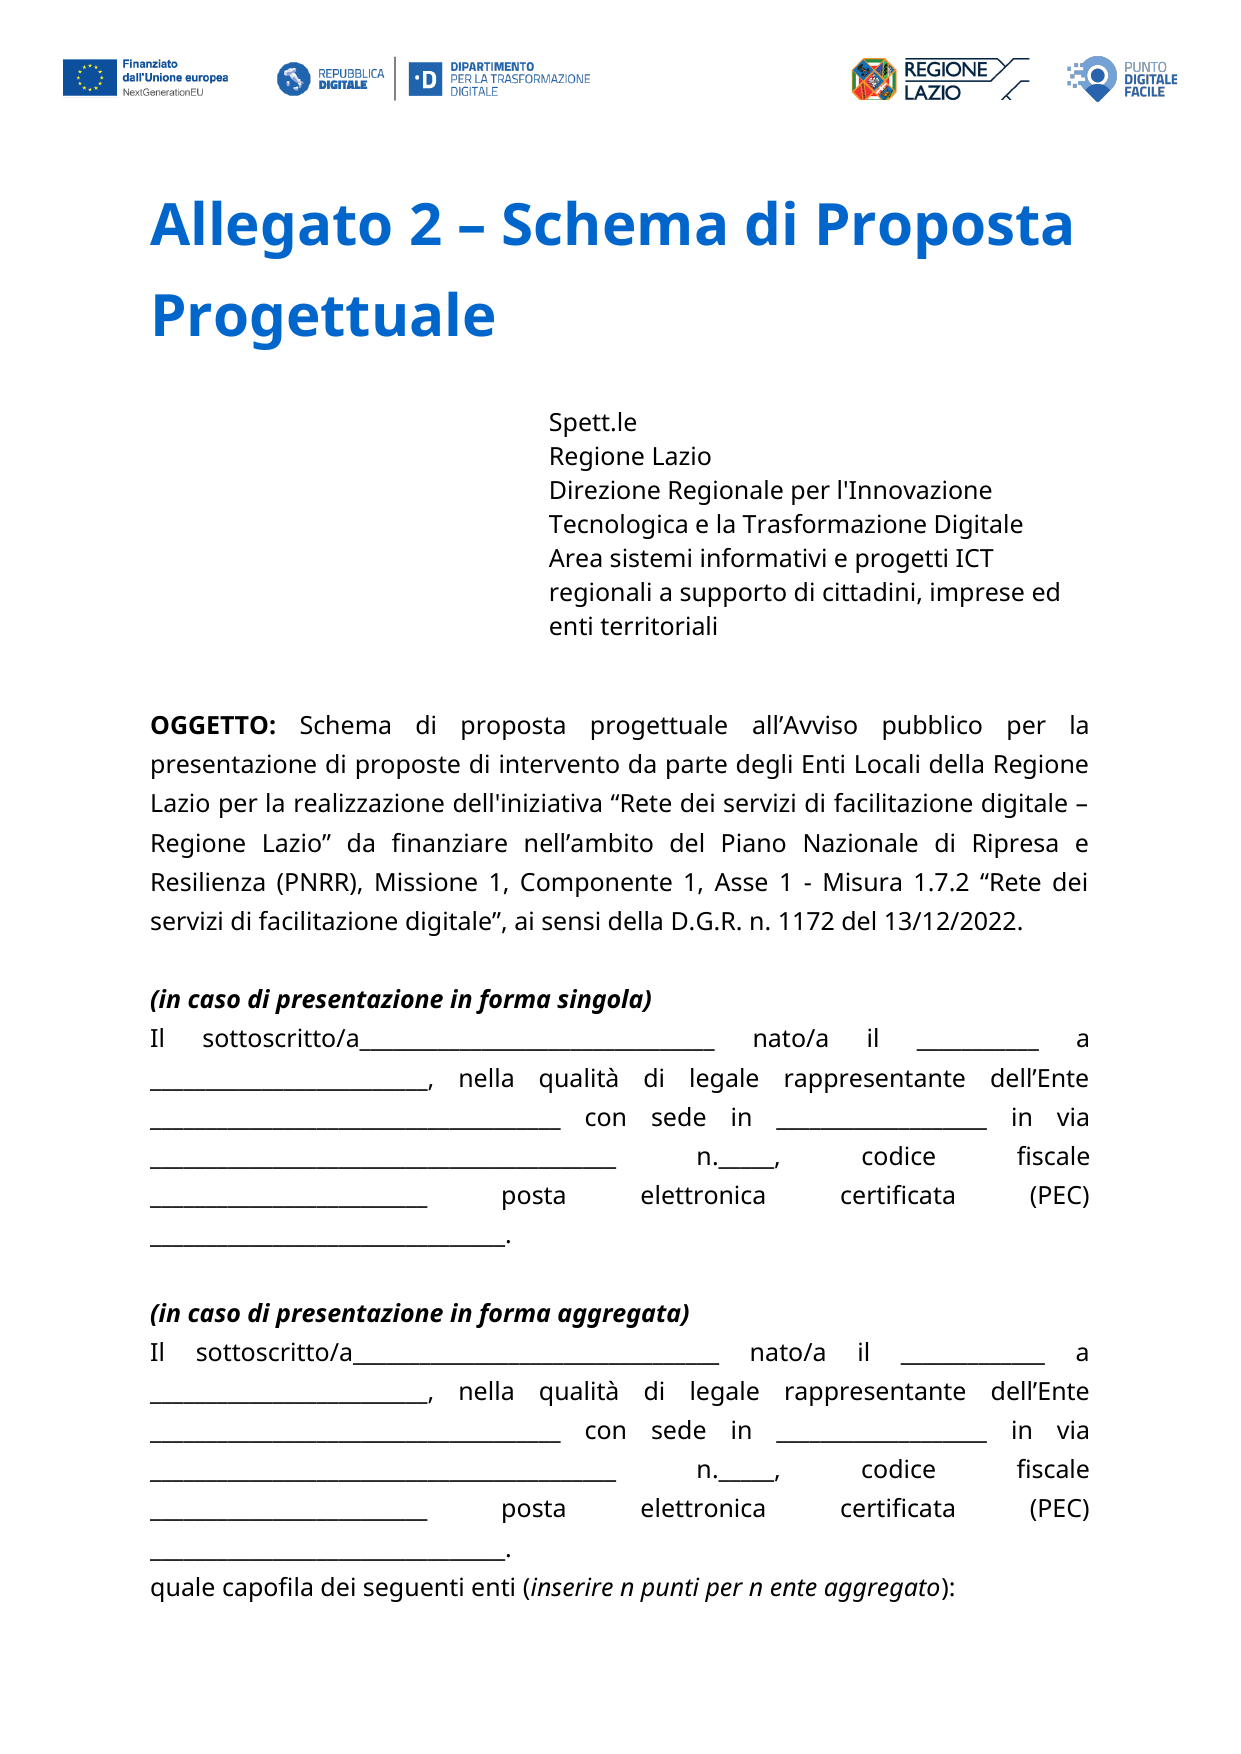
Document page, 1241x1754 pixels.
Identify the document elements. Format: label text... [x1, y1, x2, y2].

text (in caso di presentazione in forma singola) [150, 982, 1090, 1016]
picture [851, 58, 1030, 100]
table_header Spett.le Regione Lazio Direzione Regionale per l'Innovazione Tecnologica e la Trasformazione Digitale Area sistemi informativi e progetti ICT regionali a supporto di cittadini, imprese ed enti territoriali [549, 404, 1089, 643]
text quale capofila dei seguenti enti (inserire n punti per n ente aggregato): [150, 1569, 1090, 1603]
text (in caso di presentazione in forma aggregata) [150, 1295, 1090, 1329]
picture [1067, 56, 1178, 102]
text Il sottoscritto/a________________________________ nato/a il ___________ a _________________________, nella qualità di legale rappresentante dell’Ente _____________________________________ con sede in ___________________ in via __________________________________________ n._____, codice fiscale _________________________ posta elettronica certificata (PEC) ________________________________. [150, 1021, 1090, 1251]
text OGGETTO: Schema di proposta progettuale all’Avviso pubblico per la presentazione di proposte di intervento da parte degli Enti Locali della Regione Lazio per la realizzazione dell'iniziativa “Rete dei servizi di facilitazione digitale – Regione Lazio” da finanziare nell’ambito del Piano Nazionale di Ripresa e Resilienza (PNRR), Missione 1, Componente 1, Asse 1 - Misura 1.7.2 “Rete dei servizi di facilitazione digitale”, ai sensi della D.G.R. n. 1172 del 13/12/2022. [150, 708, 1090, 938]
picture [61, 56, 590, 101]
title Allegato 2 – Schema di Proposta Progettuale [150, 183, 1090, 353]
text Il sottoscritto/a_________________________________ nato/a il _____________ a _________________________, nella qualità di legale rappresentante dell’Ente _____________________________________ con sede in ___________________ in via __________________________________________ n._____, codice fiscale _________________________ posta elettronica certificata (PEC) ________________________________. [150, 1334, 1090, 1564]
